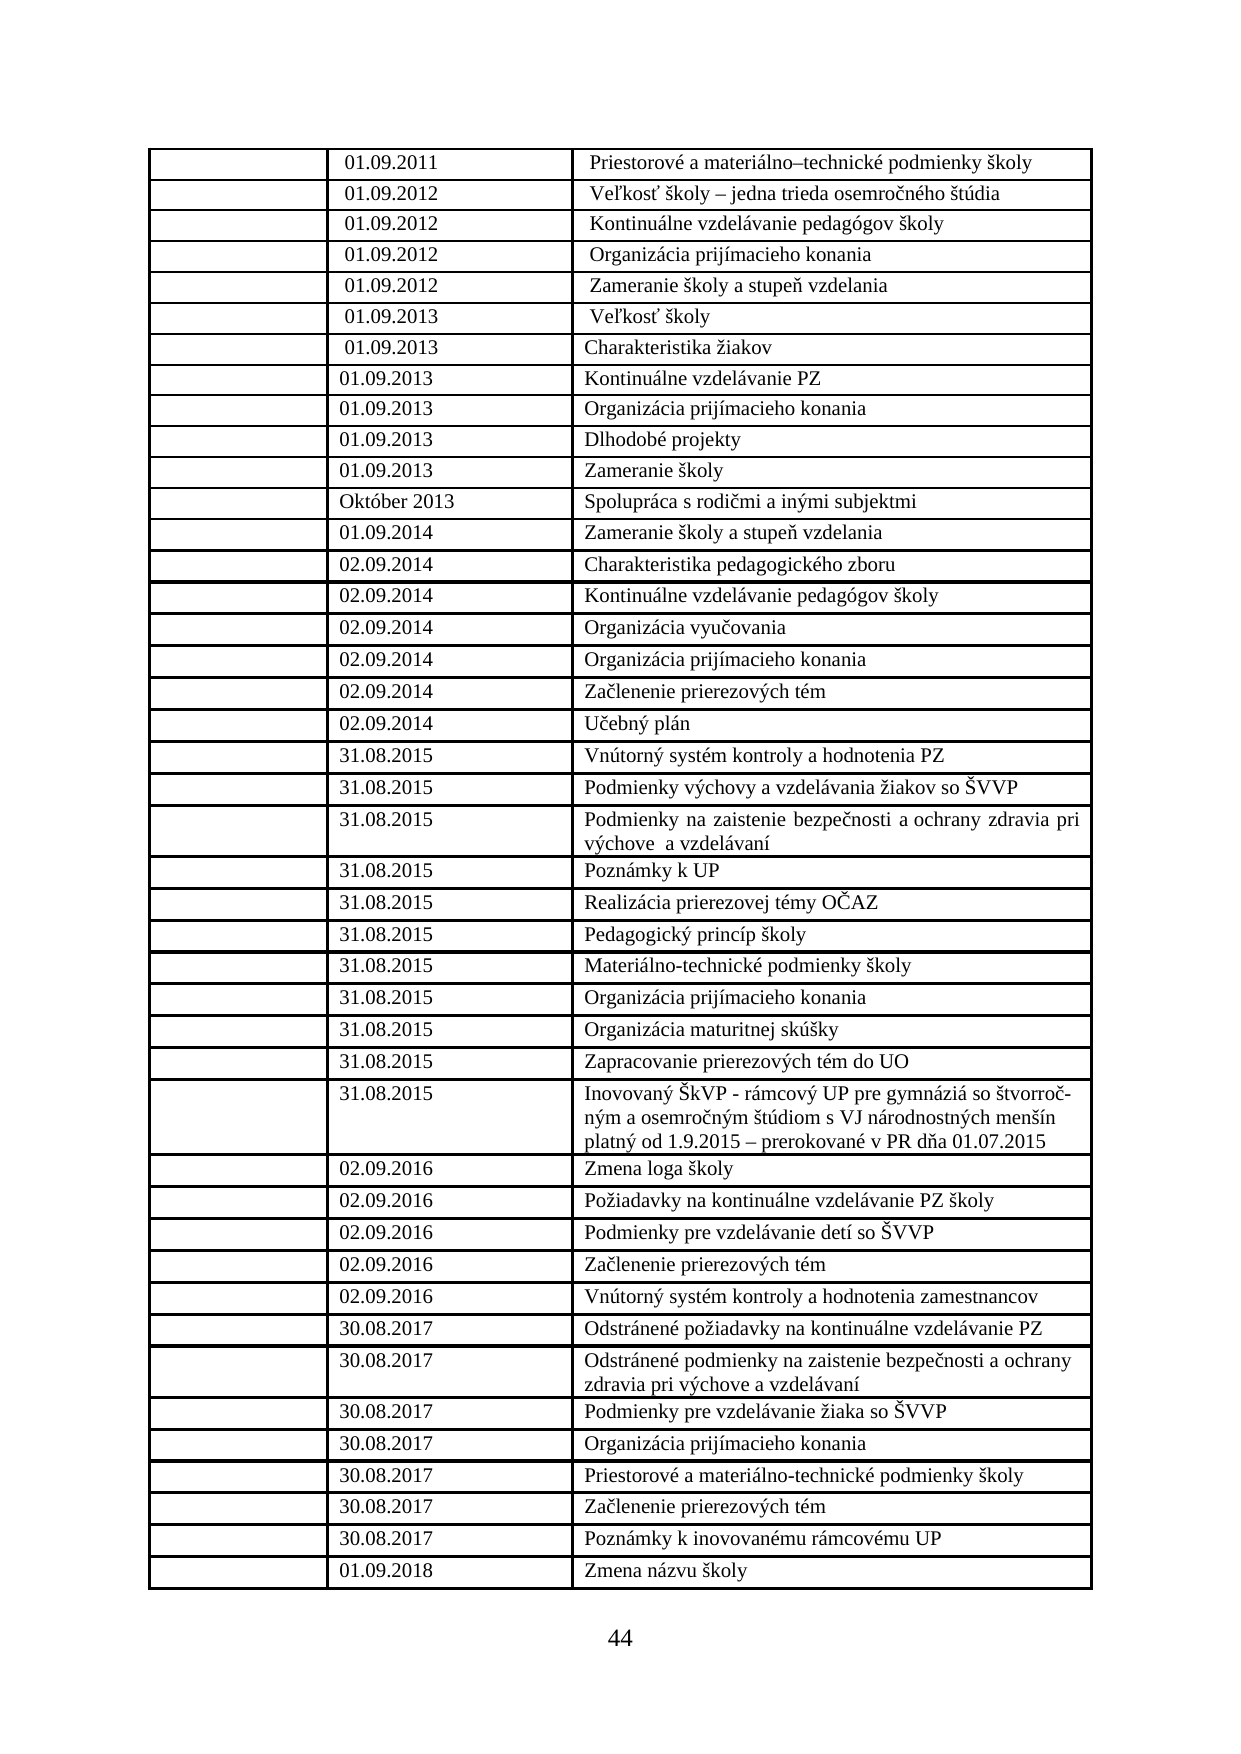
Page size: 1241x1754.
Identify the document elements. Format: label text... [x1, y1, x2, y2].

table_cell [151, 1399, 326, 1427]
table_cell Pedagogický princíp školy [574, 922, 1090, 950]
table_cell 01.09.2012 [329, 273, 571, 302]
table_cell [151, 858, 326, 887]
table_cell Charakteristika žiakov [574, 335, 1090, 363]
table_cell [151, 1284, 326, 1312]
table_cell [151, 1558, 326, 1587]
table_cell [151, 1017, 326, 1046]
table_cell Odstránené podmienky na zaistenie bezpečnosti a ochrany zdravia pri výchove a vzdelávaní [574, 1348, 1090, 1396]
table_cell Organizácia maturitnej skúšky [574, 1017, 1090, 1046]
table_cell [151, 396, 326, 425]
table_cell Veľkosť školy – jedna trieda osemročného štúdia [574, 181, 1090, 209]
table_cell Organizácia prijímacieho konania [574, 1431, 1090, 1459]
table_cell [151, 1188, 326, 1217]
table_cell Organizácia prijímacieho konania [574, 242, 1090, 271]
table_cell 30.08.2017 [329, 1463, 571, 1491]
table_cell Zameranie školy [574, 458, 1090, 487]
table_cell 02.09.2014 [329, 711, 571, 740]
table_cell Priestorové a materiálno-technické podmienky školy [574, 1463, 1090, 1491]
table_cell 02.09.2014 [329, 679, 571, 708]
table_cell [151, 181, 326, 209]
table_cell 30.08.2017 [329, 1316, 571, 1344]
table_cell [151, 1463, 326, 1491]
table_cell Zmena loga školy [574, 1156, 1090, 1185]
table_cell [151, 552, 326, 580]
table_cell [151, 520, 326, 548]
table_cell [151, 615, 326, 644]
table_cell 31.08.2015 [329, 954, 571, 982]
table_cell [151, 1494, 326, 1523]
table_cell 02.09.2014 [329, 615, 571, 644]
table_cell 31.08.2015 [329, 1081, 571, 1153]
table_cell [151, 150, 326, 178]
table_cell Podmienky pre vzdelávanie detí so ŠVVP [574, 1220, 1090, 1249]
table_cell Inovovaný ŠkVP - rámcový UP pre gymnáziá so štvorroč-ným a osemročným štúdiom s VJ národnostných menšín platný od 1.9.2015 – prerokované v PR dňa 01.07.2015 [574, 1081, 1090, 1153]
table_cell [151, 304, 326, 333]
table_cell 01.09.2013 [329, 366, 571, 394]
table_cell [151, 711, 326, 740]
table_cell [151, 922, 326, 950]
table_cell Október 2013 [329, 489, 571, 518]
table_cell [151, 1526, 326, 1555]
table_cell Organizácia prijímacieho konania [574, 396, 1090, 425]
table_cell Zameranie školy a stupeň vzdelania [574, 520, 1090, 548]
table_cell [151, 1156, 326, 1185]
table_cell 02.09.2016 [329, 1188, 571, 1217]
table_cell Začlenenie prierezových tém [574, 1252, 1090, 1281]
table_cell 30.08.2017 [329, 1494, 571, 1523]
table_cell 31.08.2015 [329, 858, 571, 887]
table_cell [151, 1081, 326, 1153]
table_cell [151, 489, 326, 518]
table_cell Kontinuálne vzdelávanie pedagógov školy [574, 211, 1090, 240]
table_cell [151, 211, 326, 240]
table_cell 01.09.2013 [329, 335, 571, 363]
table_cell 01.09.2012 [329, 211, 571, 240]
table_cell 02.09.2016 [329, 1284, 571, 1312]
table_cell Poznámky k UP [574, 858, 1090, 887]
table_cell Charakteristika pedagogického zboru [574, 552, 1090, 580]
table_cell Podmienky výchovy a vzdelávania žiakov so ŠVVP [574, 775, 1090, 803]
table_cell 31.08.2015 [329, 807, 571, 855]
table_cell Veľkosť školy [574, 304, 1090, 333]
table_cell 01.09.2018 [329, 1558, 571, 1587]
table_cell 31.08.2015 [329, 1017, 571, 1046]
table_cell 31.08.2015 [329, 1049, 571, 1078]
table_cell [151, 743, 326, 772]
table_cell 01.09.2013 [329, 396, 571, 425]
table_cell [151, 1049, 326, 1078]
table_cell Odstránené požiadavky na kontinuálne vzdelávanie PZ [574, 1316, 1090, 1344]
table_cell [151, 584, 326, 612]
table_cell Zapracovanie prierezových tém do UO [574, 1049, 1090, 1078]
table_cell Zmena názvu školy [574, 1558, 1090, 1587]
table_cell Začlenenie prierezových tém [574, 679, 1090, 708]
table_cell Organizácia prijímacieho konania [574, 647, 1090, 676]
table_cell Zameranie školy a stupeň vzdelania [574, 273, 1090, 302]
table_cell Dlhodobé projekty [574, 427, 1090, 456]
table_cell Podmienky pre vzdelávanie žiaka so ŠVVP [574, 1399, 1090, 1427]
table_cell Organizácia vyučovania [574, 615, 1090, 644]
table_cell [151, 1252, 326, 1281]
table_cell Spolupráca s rodičmi a inými subjektmi [574, 489, 1090, 518]
table_cell Kontinuálne vzdelávanie pedagógov školy [574, 584, 1090, 612]
table_cell Priestorové a materiálno–technické podmienky školy [574, 150, 1090, 178]
table_cell [151, 335, 326, 363]
table_cell Požiadavky na kontinuálne vzdelávanie PZ školy [574, 1188, 1090, 1217]
table_cell [151, 273, 326, 302]
table_cell [151, 1348, 326, 1396]
table_cell Vnútorný systém kontroly a hodnotenia PZ [574, 743, 1090, 772]
table_cell [151, 1220, 326, 1249]
table_cell Organizácia prijímacieho konania [574, 985, 1090, 1014]
table_cell [151, 427, 326, 456]
table_cell 02.09.2014 [329, 584, 571, 612]
table_cell 30.08.2017 [329, 1399, 571, 1427]
table_cell 31.08.2015 [329, 775, 571, 803]
table_cell [151, 775, 326, 803]
table_cell Materiálno-technické podmienky školy [574, 954, 1090, 982]
table_cell 01.09.2013 [329, 304, 571, 333]
table_cell [151, 954, 326, 982]
table_cell [151, 1431, 326, 1459]
table_cell 02.09.2016 [329, 1220, 571, 1249]
table_cell Vnútorný systém kontroly a hodnotenia zamestnancov [574, 1284, 1090, 1312]
table_cell [151, 242, 326, 271]
table_cell 02.09.2014 [329, 552, 571, 580]
table_cell [151, 366, 326, 394]
table_cell [151, 890, 326, 918]
table_cell 31.08.2015 [329, 890, 571, 918]
table_cell [151, 458, 326, 487]
table_cell [151, 807, 326, 855]
table_cell 01.09.2013 [329, 458, 571, 487]
table_cell Realizácia prierezovej témy OČAZ [574, 890, 1090, 918]
table_cell Poznámky k inovovanému rámcovému UP [574, 1526, 1090, 1555]
table_cell 02.09.2016 [329, 1156, 571, 1185]
table_cell [151, 679, 326, 708]
table_cell 30.08.2017 [329, 1431, 571, 1459]
table_cell 30.08.2017 [329, 1526, 571, 1555]
table_cell 01.09.2012 [329, 181, 571, 209]
table_cell Kontinuálne vzdelávanie PZ [574, 366, 1090, 394]
table_cell [151, 985, 326, 1014]
table_cell 30.08.2017 [329, 1348, 571, 1396]
table_cell 02.09.2014 [329, 647, 571, 676]
table_cell 01.09.2014 [329, 520, 571, 548]
table_cell Začlenenie prierezových tém [574, 1494, 1090, 1523]
table_cell [151, 1316, 326, 1344]
table_cell Učebný plán [574, 711, 1090, 740]
table_cell 01.09.2011 [329, 150, 571, 178]
table_cell Podmienky na zaistenie bezpečnosti a ochrany zdravia pri výchove a vzdelávaní [574, 807, 1090, 855]
table_cell 31.08.2015 [329, 743, 571, 772]
table_cell [151, 647, 326, 676]
table_cell 31.08.2015 [329, 985, 571, 1014]
table_cell 01.09.2013 [329, 427, 571, 456]
table_cell 31.08.2015 [329, 922, 571, 950]
table_cell 01.09.2012 [329, 242, 571, 271]
table_cell 02.09.2016 [329, 1252, 571, 1281]
